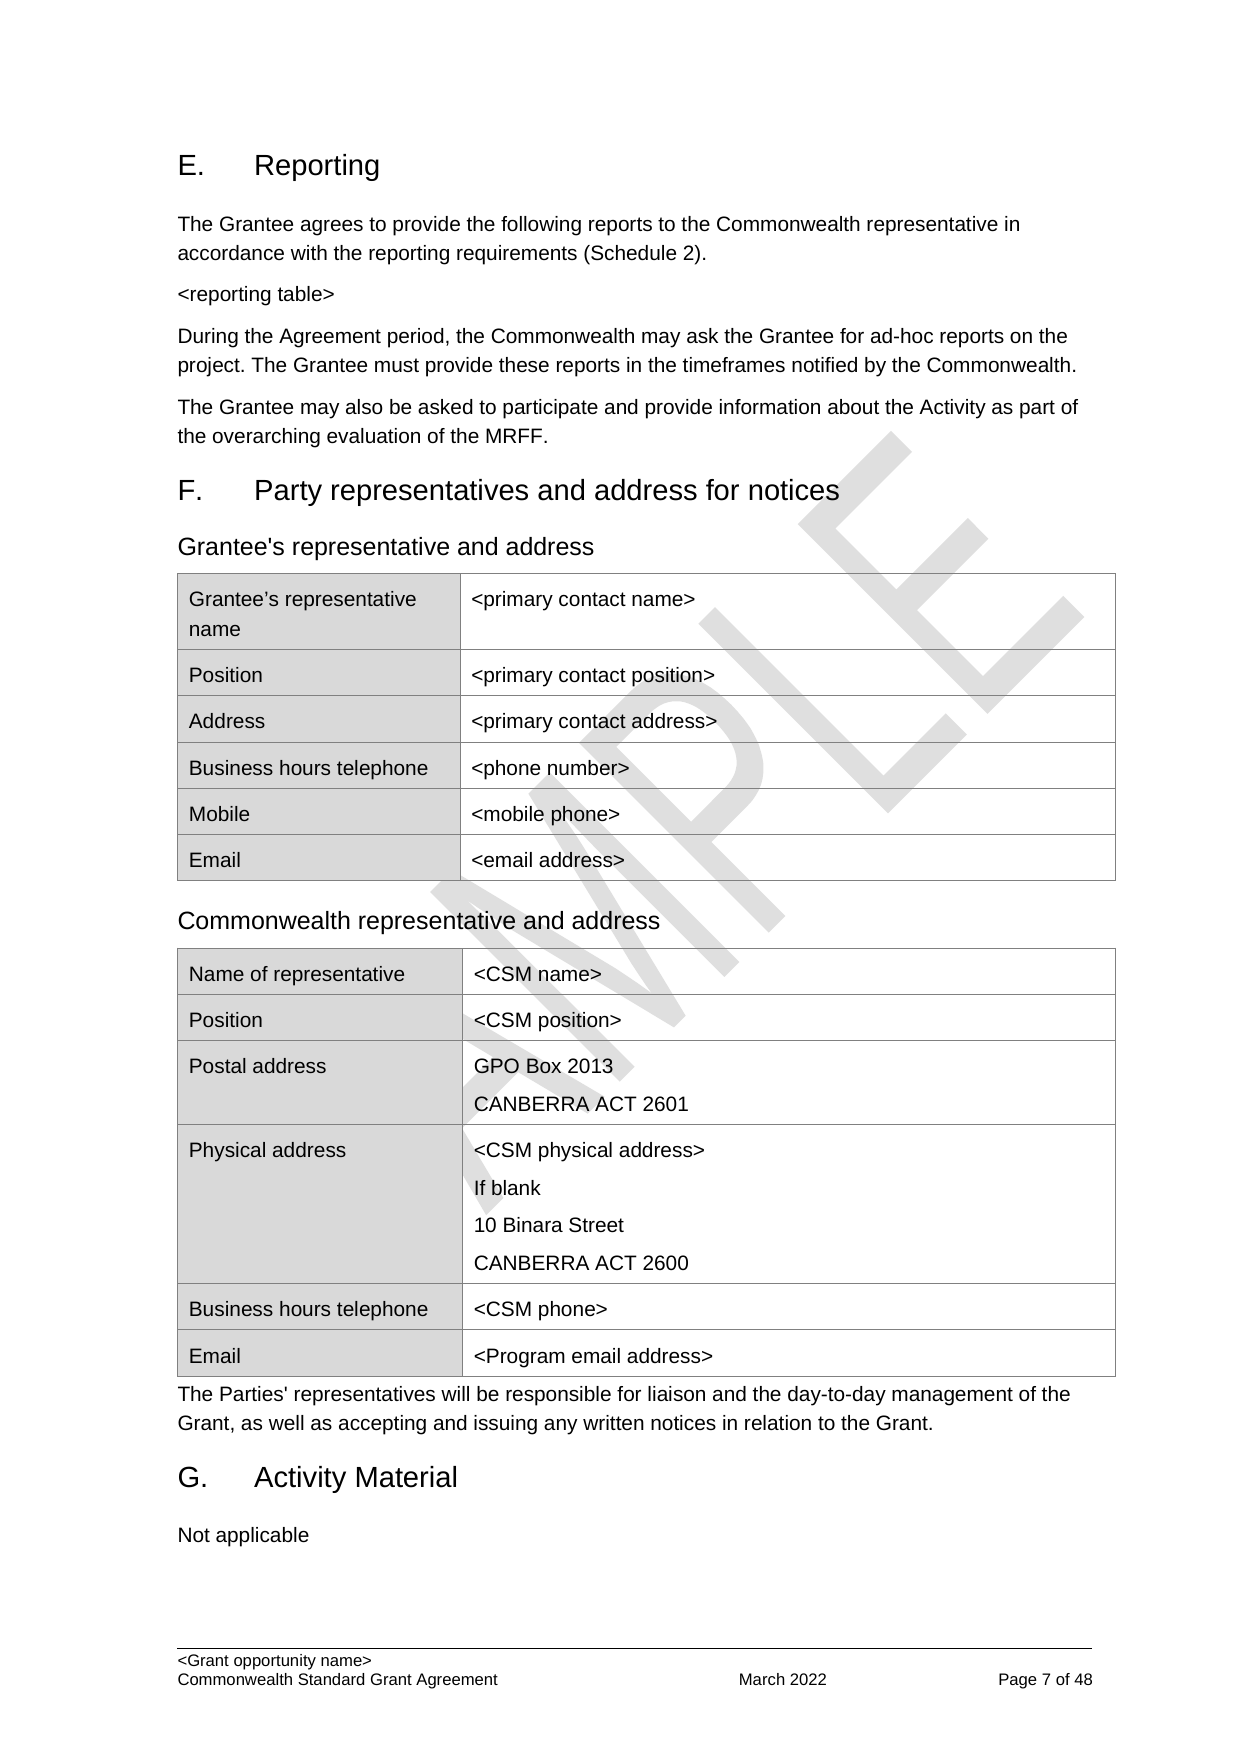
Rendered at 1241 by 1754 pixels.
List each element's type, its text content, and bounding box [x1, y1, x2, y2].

table_cell GPO Box 2013 CANBERRA ACT 2601 [463, 1041, 1115, 1124]
table_cell <mobile phone> [461, 789, 1115, 834]
subtitle Commonwealth representative and address [177, 906, 1092, 935]
table_cell Physical address [178, 1125, 462, 1283]
text During the Agreement period, the Commonwealth may ask the Grantee for ad-hoc reports on the project. The Grantee must provide these reports in the timeframes notified by the Commonwealth. [177, 319, 1092, 377]
table_cell Business hours telephone [178, 1284, 462, 1329]
table_cell Postal address [178, 1041, 462, 1124]
table_cell Position [178, 995, 462, 1040]
table_cell Email [178, 835, 460, 880]
table_cell <CSM phone> [463, 1284, 1115, 1329]
text The Grantee agrees to provide the following reports to the Commonwealth representative in accordance with the reporting requirements (Schedule 2). [177, 206, 1092, 264]
subtitle Reporting [177, 148, 1092, 181]
table_cell <CSM position> [463, 995, 1115, 1040]
subtitle Activity Material [177, 1459, 1092, 1493]
table_cell <email address> [461, 835, 1115, 880]
table_cell <primary contact address> [461, 696, 1115, 741]
text The Grantee may also be asked to participate and provide information about the Activity as part of the overarching evaluation of the MRFF. [177, 389, 1092, 448]
table_cell Address [178, 696, 460, 741]
table_cell <phone number> [461, 743, 1115, 788]
subtitle Grantee's representative and address [177, 531, 1092, 561]
text The Parties' representatives will be responsible for liaison and the day-to-day management of the Grant, as well as accepting and issuing any written notices in relation to the Grant. [177, 1377, 1092, 1434]
text <reporting table> [177, 277, 1092, 306]
text Not applicable [177, 1518, 1092, 1547]
subtitle Party representatives and address for notices [177, 473, 1092, 506]
table_cell Position [178, 650, 460, 695]
table_cell <primary contact position> [461, 650, 1115, 695]
table_cell Business hours telephone [178, 743, 460, 788]
table_cell <CSM physical address> If blank 10 Binara Street CANBERRA ACT 2600 [463, 1125, 1115, 1283]
table_cell <Program email address> [463, 1330, 1115, 1376]
table_header Grantee’s representative name [178, 574, 460, 649]
table_header <primary contact name> [461, 574, 1115, 649]
table_header <CSM name> [463, 949, 1115, 994]
table_cell Mobile [178, 789, 460, 834]
table_cell Email [178, 1330, 462, 1376]
table_header Name of representative [178, 949, 462, 994]
